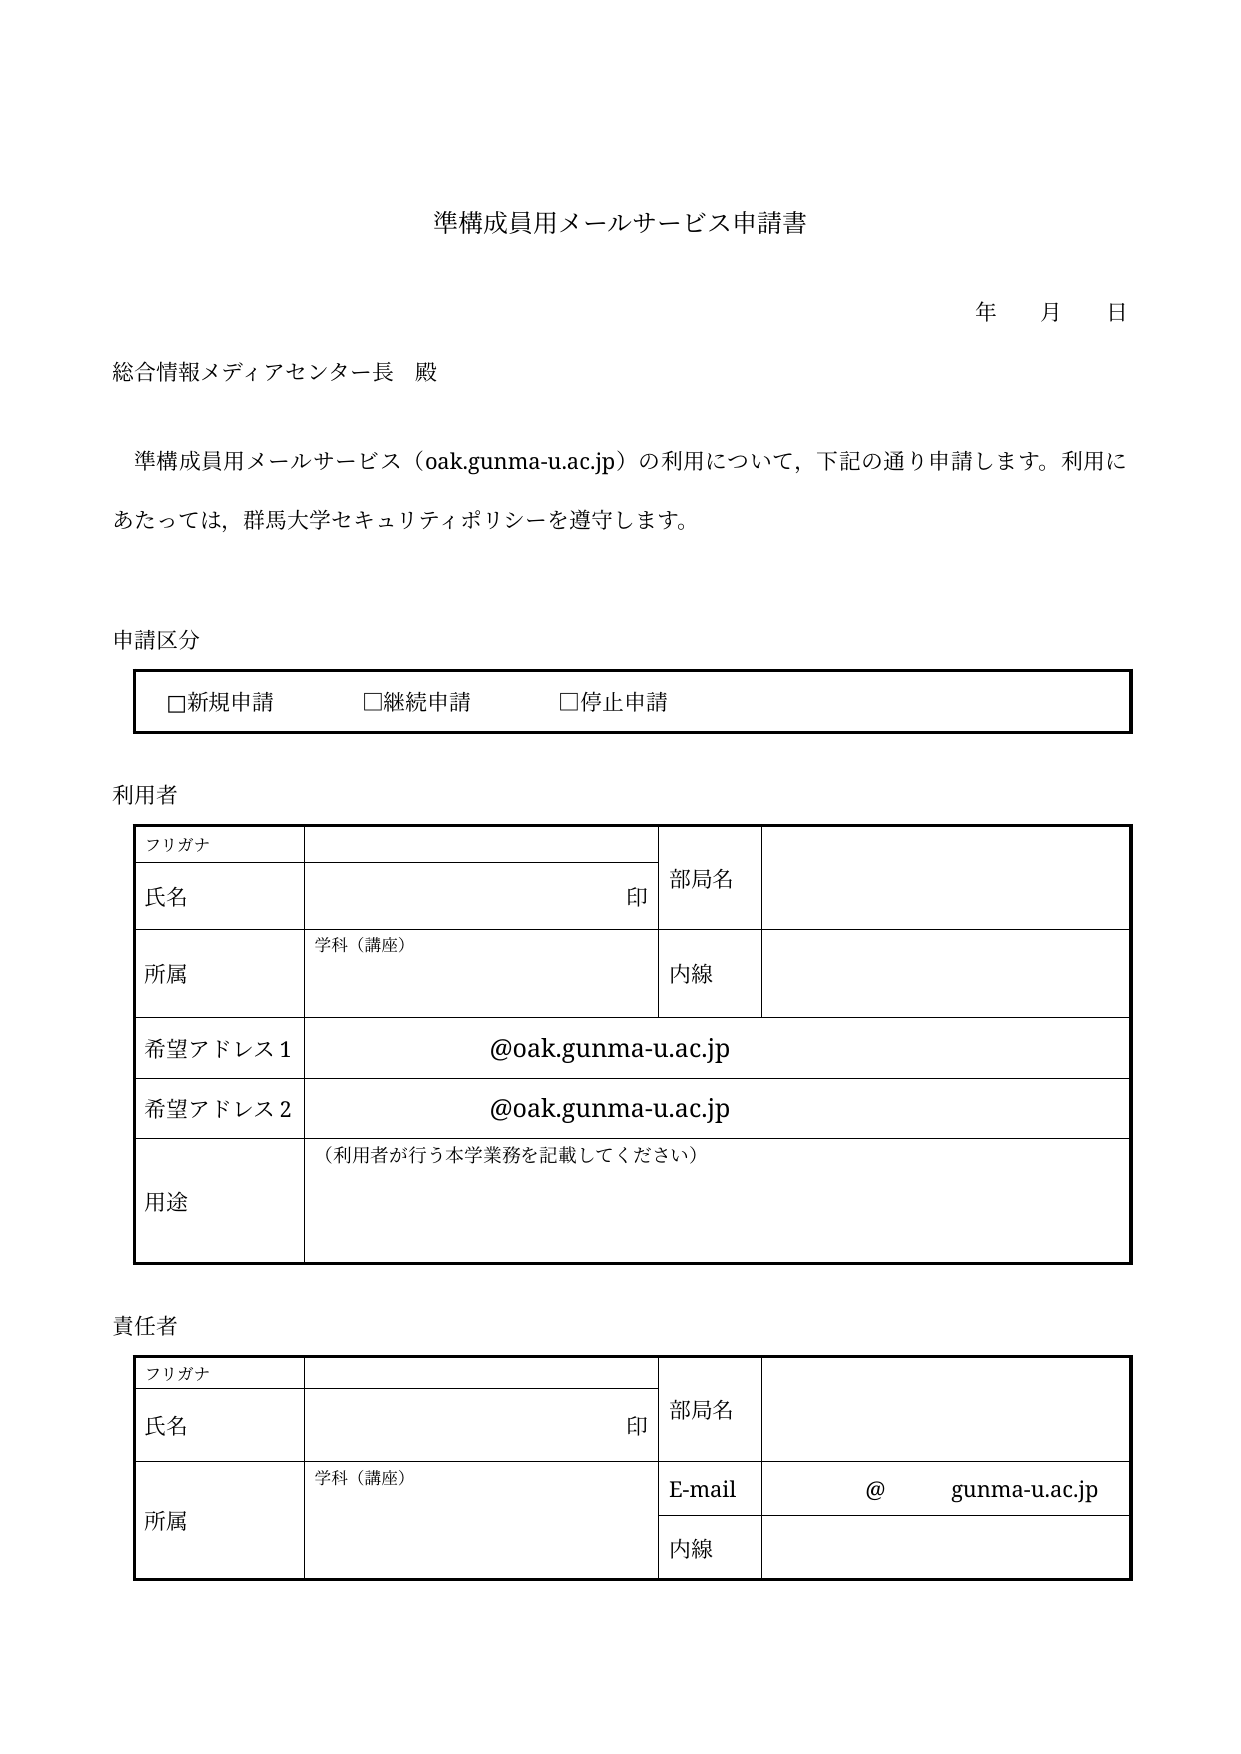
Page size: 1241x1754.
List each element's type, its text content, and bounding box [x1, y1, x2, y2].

table_cell 希望アドレス2 [136, 1079, 304, 1138]
table_header [305, 827, 658, 862]
table_header 部局名 [659, 1358, 761, 1461]
table_cell 氏名 [136, 863, 304, 929]
table_cell [762, 930, 1129, 1017]
table_header 部局名 [659, 827, 761, 929]
text 責任者 [112, 1295, 1128, 1355]
table_header フリガナ [136, 827, 304, 862]
table_cell （利用者が行う本学業務を記載してください） [305, 1139, 1129, 1262]
table_cell 印 [305, 863, 658, 929]
table_cell 印 [305, 1389, 658, 1461]
table_cell 学科（講座） [305, 930, 658, 1017]
table_cell 内線 [659, 1516, 761, 1578]
text 申請区分 [112, 609, 1167, 668]
table_cell 所属 [136, 930, 304, 1017]
table_header [305, 1358, 658, 1388]
table_cell 氏名 [136, 1389, 304, 1461]
table_cell 内線 [659, 930, 761, 1017]
table_header □新規申請 □継続申請 □停止申請 [136, 672, 1129, 731]
text 総合情報メディアセンター長 殿 [112, 341, 1128, 400]
table_cell 希望アドレス1 [136, 1018, 304, 1077]
table_header [762, 827, 1129, 929]
table_header フリガナ [136, 1358, 304, 1388]
table_cell 用途 [136, 1139, 304, 1262]
text 準構成員用メールサービス申請書 [112, 192, 1128, 251]
table_header [762, 1358, 1129, 1461]
table_cell @oak.gunma-u.ac.jp [305, 1018, 1129, 1077]
table_cell @ gunma-u.ac.jp [762, 1462, 1129, 1515]
table_cell [762, 1516, 1129, 1578]
table_cell E-mail [659, 1462, 761, 1515]
table_cell 学科（講座） [305, 1462, 658, 1578]
table_cell @oak.gunma-u.ac.jp [305, 1079, 1129, 1138]
table_cell 所属 [136, 1462, 304, 1578]
text 準構成員用メールサービス（oak.gunma-u.ac.jp）の利用について，下記の通り申請します。利用にあたっては，群馬大学セキュリティポリシーを遵守します。 [112, 430, 1128, 549]
text 年 月 日 [112, 281, 1128, 341]
text 利用者 [112, 764, 1128, 824]
